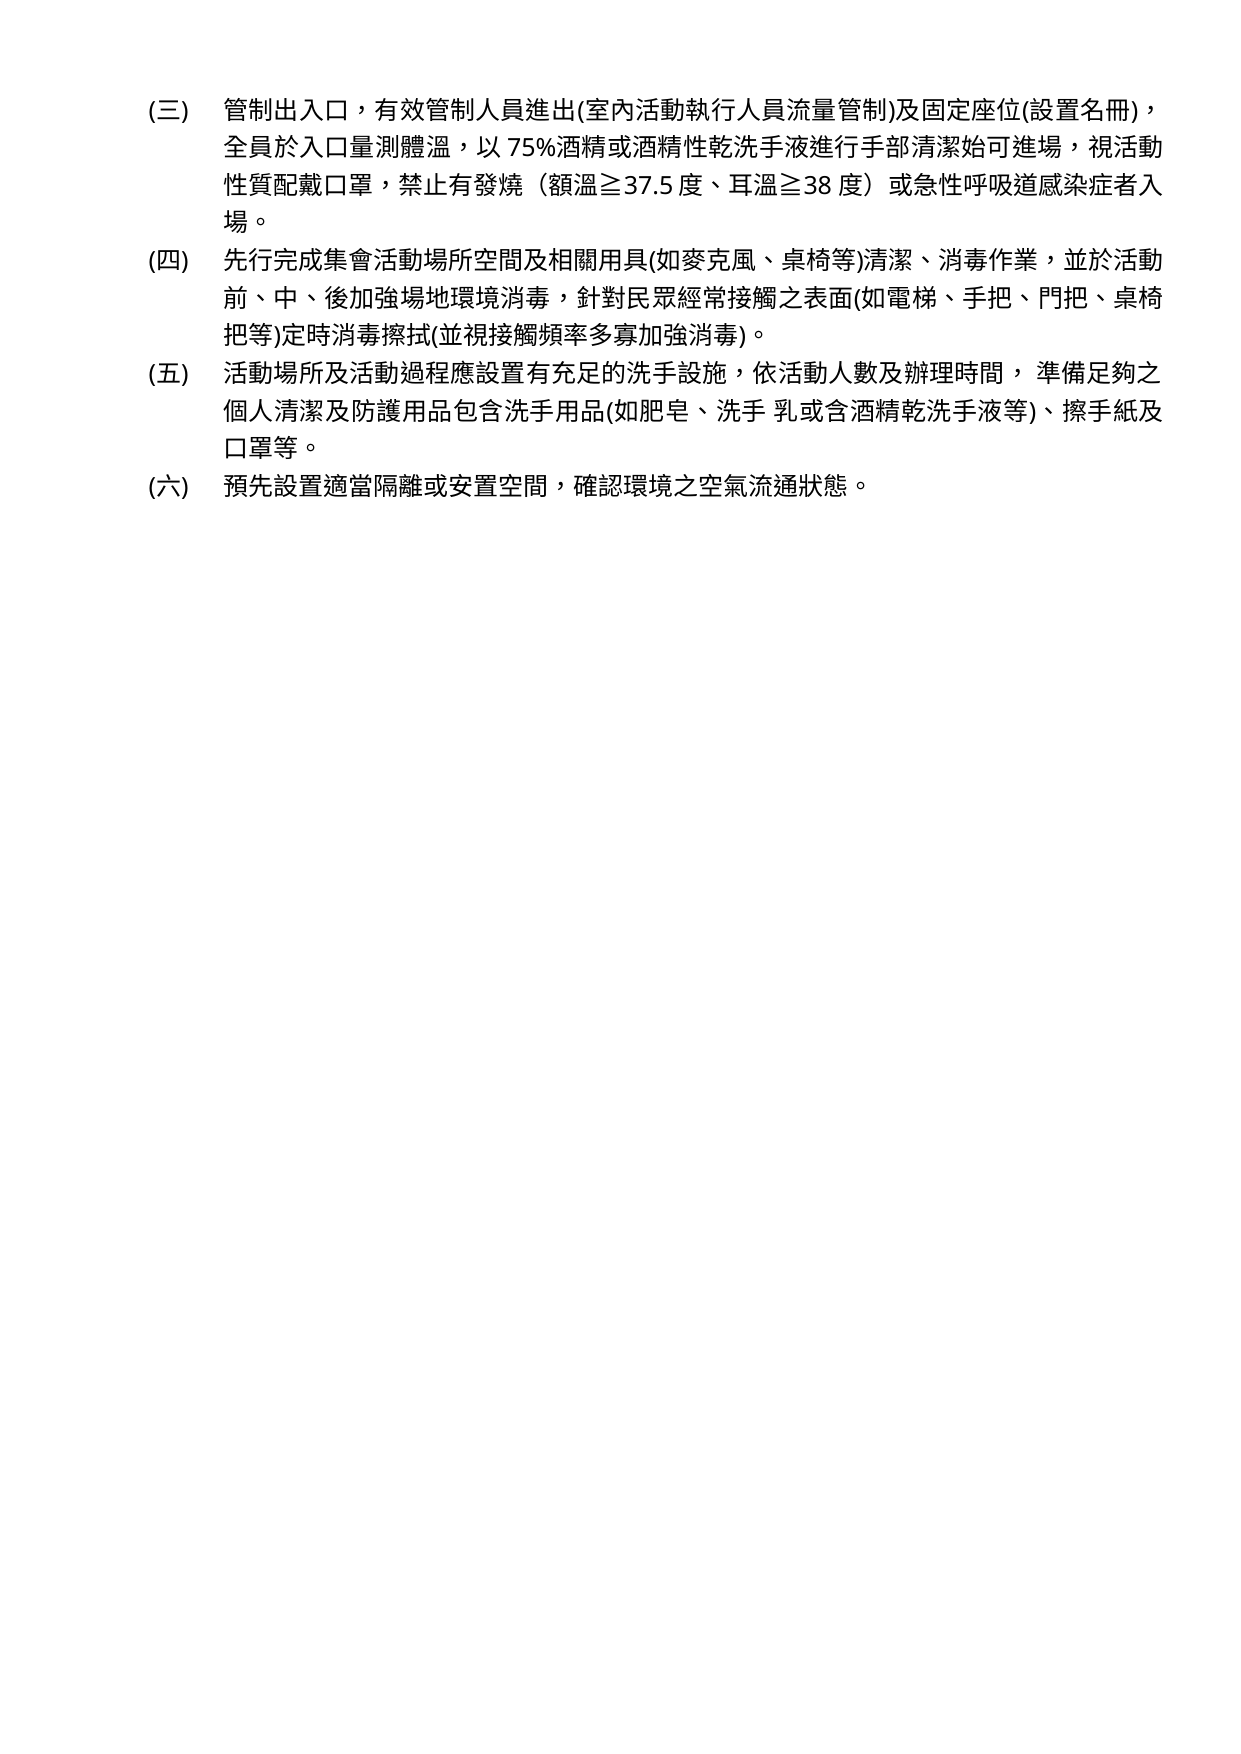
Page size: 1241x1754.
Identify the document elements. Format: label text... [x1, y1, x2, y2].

list 預先設置適當隔離或安置空間，確認環境之空氣流通狀態。 [148, 466, 1164, 503]
list 活動場所及活動過程應設置有充足的洗手設施，依活動人數及辦理時間， 準備足夠之個人清潔及防護用品包含洗手用品(如肥皂、洗手 乳或含酒精乾洗手液等)、擦手紙及口罩等。 [148, 353, 1164, 465]
list 先行完成集會活動場所空間及相關用具(如麥克風、桌椅等)清潔、消毒作業，並於活動前、中、後加強場地環境消毒，針對民眾經常接觸之表面(如電梯、手把、門把、桌椅把等)定時消毒擦拭(並視接觸頻率多寡加強消毒)。 [148, 240, 1164, 352]
list 管制出入口，有效管制人員進出(室內活動執行人員流量管制)及固定座位(設置名冊)，全員於入口量測體溫，以75%酒精或酒精性乾洗手液進行手部清潔始可進場，視活動性質配戴口罩，禁止有發燒（額溫≧37.5度、耳溫≧38 度）或急性呼吸道感染症者入場。 [148, 89, 1164, 239]
